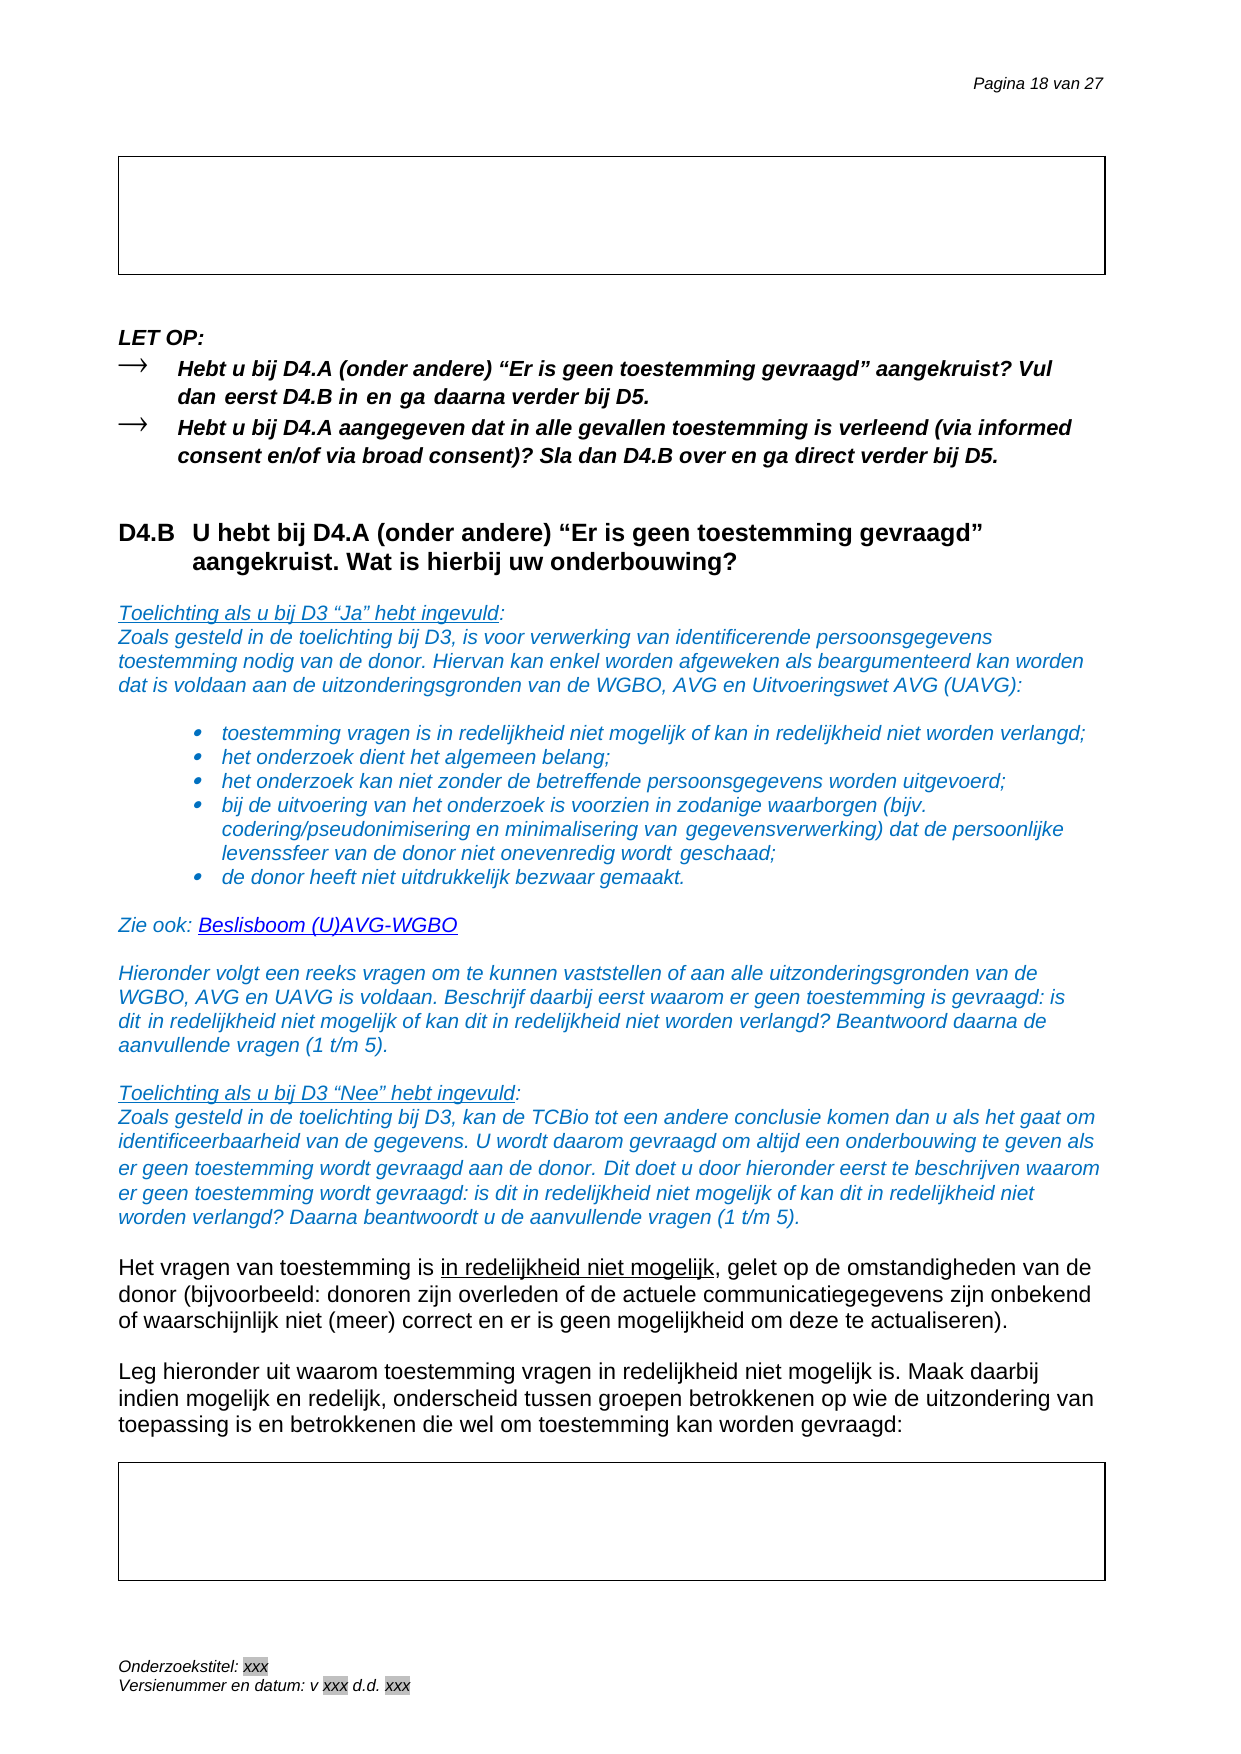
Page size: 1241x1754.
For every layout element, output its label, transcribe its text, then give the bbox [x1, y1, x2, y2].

list Hebt u bij D4.A (onder andere) “Er is geen toestemming gevraagd” aangekruist? Vul dan eerst D4.B in en ga daarna verder bij D5. [118, 350, 1104, 409]
table_header [119, 1463, 1104, 1580]
text Zoals gesteld in de toelichting bij D3, is voor verwerking van identificerende persoonsgegevens toestemming nodig van de donor. Hiervan kan enkel worden afgeweken als beargumenteerd kan worden dat is voldaan aan de uitzonderingsgronden van de WGBO, AVG en Uitvoeringswet AVG (UAVG): [118, 625, 1104, 697]
subtitle D4.B U hebt bij D4.A (onder andere) “Er is geen toestemming gevraagd” aangekruist. Wat is hierbij uw onderbouwing? [118, 518, 1104, 576]
text Zoals gesteld in de toelichting bij D3, kan de TCBio tot een andere conclusie komen dan u als het gaat om identificeerbaarheid van de gegevens. U wordt daarom gevraagd om altijd een onderbouwing te geven als er geen toestemming wordt gevraagd aan de donor. Dit doet u door hieronder eerst te beschrijven waarom er geen toestemming wordt gevraagd: is dit in redelijkheid niet mogelijk of kan dit in redelijkheid niet worden verlangd? Daarna beantwoordt u de aanvullende vragen (1 t/m 5). [118, 1104, 1104, 1229]
text Toelichting als u bij D3 “Ja” hebt ingevuld: [118, 601, 1104, 625]
list Hebt u bij D4.A aangegeven dat in alle gevallen toestemming is verleend (via informed consent en/of via broad consent)? Sla dan D4.B over en ga direct verder bij D5. [118, 409, 1104, 468]
text Zie ook: Beslisboom (U)AVG-WGBO [118, 913, 1104, 937]
list bij de uitvoering van het onderzoek is voorzien in zodanige waarborgen (bijv. codering/pseudonimisering en minimalisering van gegevensverwerking) dat de persoonlijke levenssfeer van de donor niet onevenredig wordt geschaad; [192, 793, 1104, 865]
text Het vragen van toestemming is in redelijkheid niet mogelijk, gelet op de omstandigheden van de donor (bijvoorbeeld: donoren zijn overleden of de actuele communicatiegegevens zijn onbekend of waarschijnlijk niet (meer) correct en er is geen mogelijkheid om deze te actualiseren). [118, 1254, 1104, 1333]
text Leg hieronder uit waarom toestemming vragen in redelijkheid niet mogelijk is. Maak daarbij indien mogelijk en redelijk, onderscheid tussen groepen betrokkenen op wie de uitzondering van toepassing is en betrokkenen die wel om toestemming kan worden gevraagd: [118, 1358, 1104, 1437]
list het onderzoek dient het algemeen belang; [192, 745, 1104, 769]
list de donor heeft niet uitdrukkelijk bezwaar gemaakt. [192, 865, 1104, 889]
list toestemming vragen is in redelijkheid niet mogelijk of kan in redelijkheid niet worden verlangd; [192, 721, 1104, 745]
text Hieronder volgt een reeks vragen om te kunnen vaststellen of aan alle uitzonderingsgronden van de WGBO, AVG en UAVG is voldaan. Beschrijf daarbij eerst waarom er geen toestemming is gevraagd: is dit in redelijkheid niet mogelijk of kan dit in redelijkheid niet worden verlangd? Beantwoord daarna de aanvullende vragen (1 t/m 5). [118, 961, 1104, 1057]
text LET OP: [118, 325, 1104, 350]
table_header [119, 157, 1104, 274]
text Toelichting als u bij D3 “Nee” hebt ingevuld: [118, 1081, 1104, 1104]
list het onderzoek kan niet zonder de betreffende persoonsgegevens worden uitgevoerd; [192, 769, 1104, 793]
